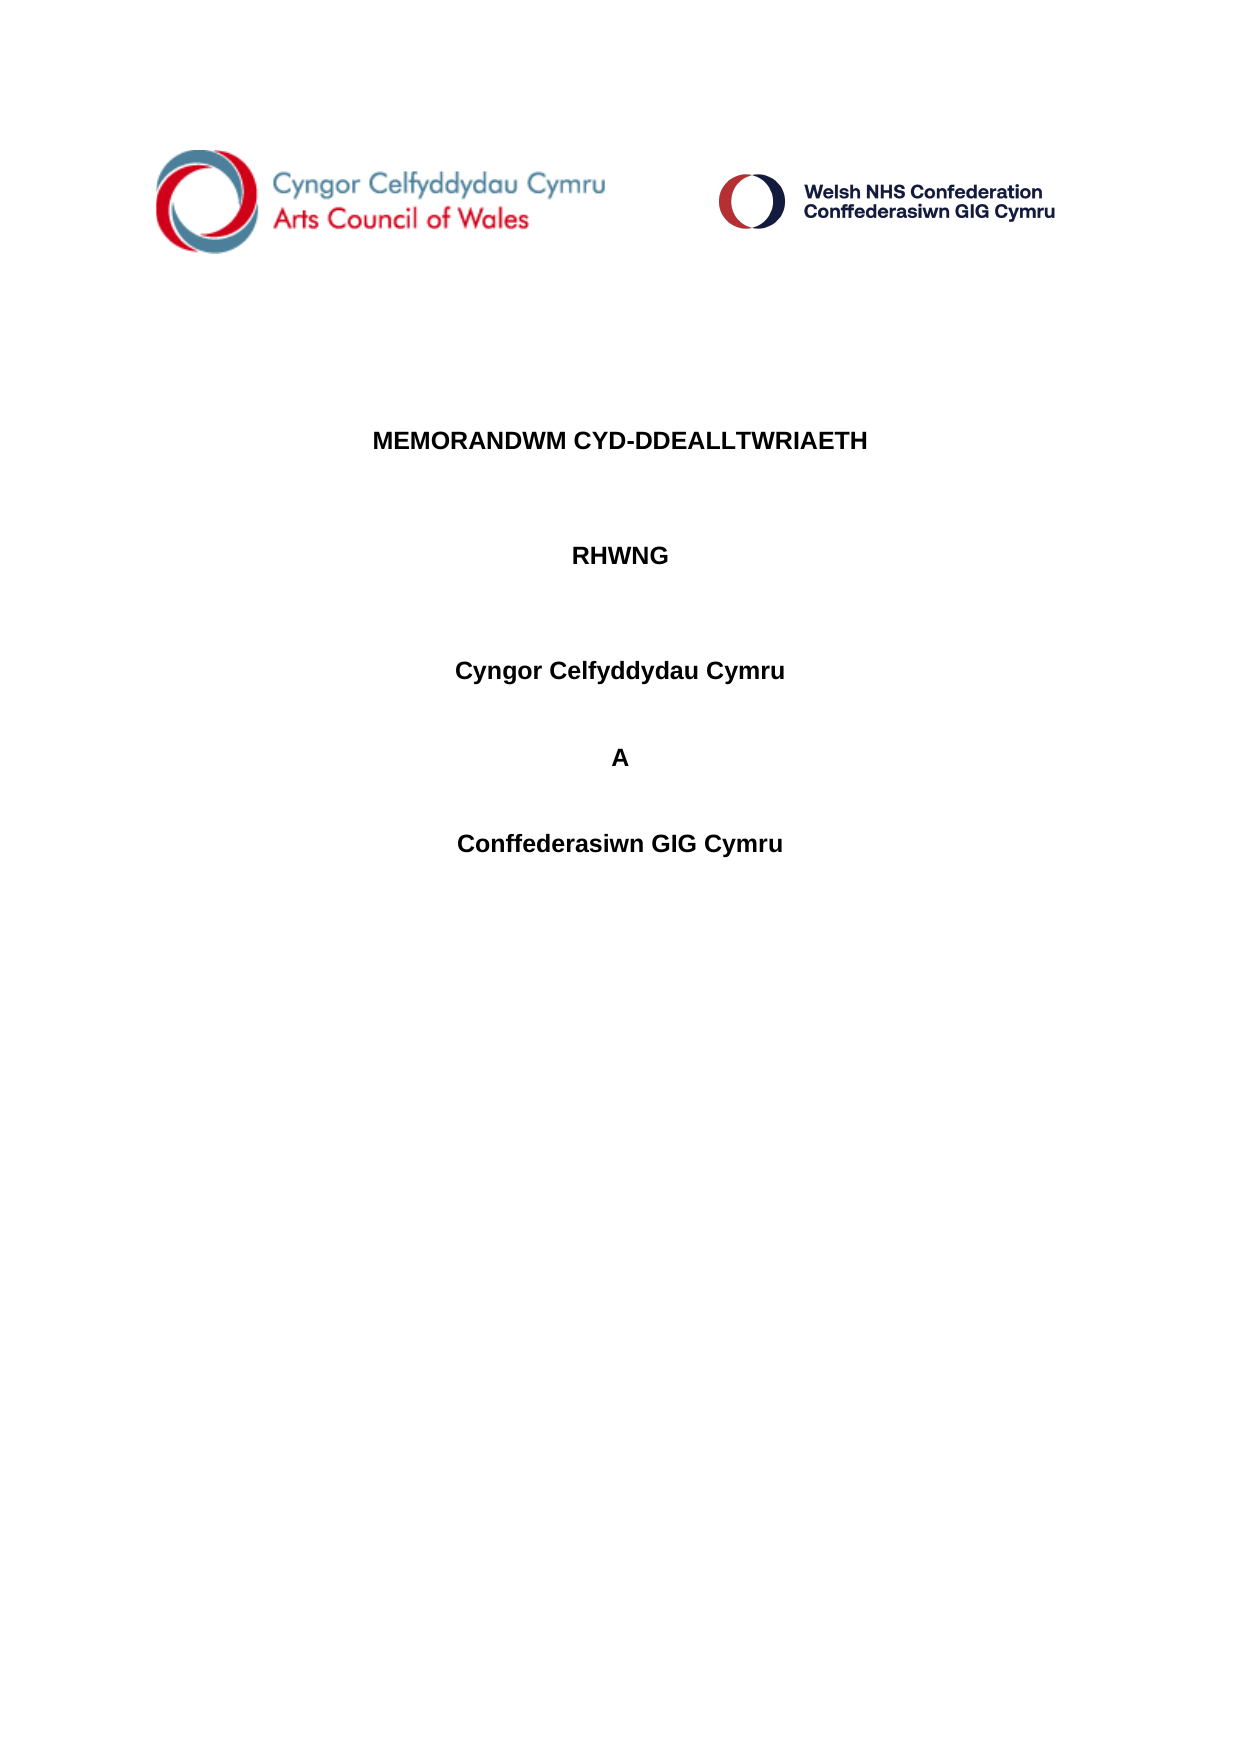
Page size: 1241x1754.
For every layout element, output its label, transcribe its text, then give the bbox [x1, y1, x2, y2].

picture [698, 150, 1075, 254]
text MEMORANDWM CYD-DDEALLTWRIAETH [150, 426, 1090, 455]
text RHWNG [150, 541, 1090, 570]
text Conffederasiwn GIG Cymru [150, 829, 1090, 858]
text Cyngor Celfyddydau Cymru [150, 656, 1090, 685]
picture [156, 150, 605, 254]
text A [150, 743, 1090, 771]
